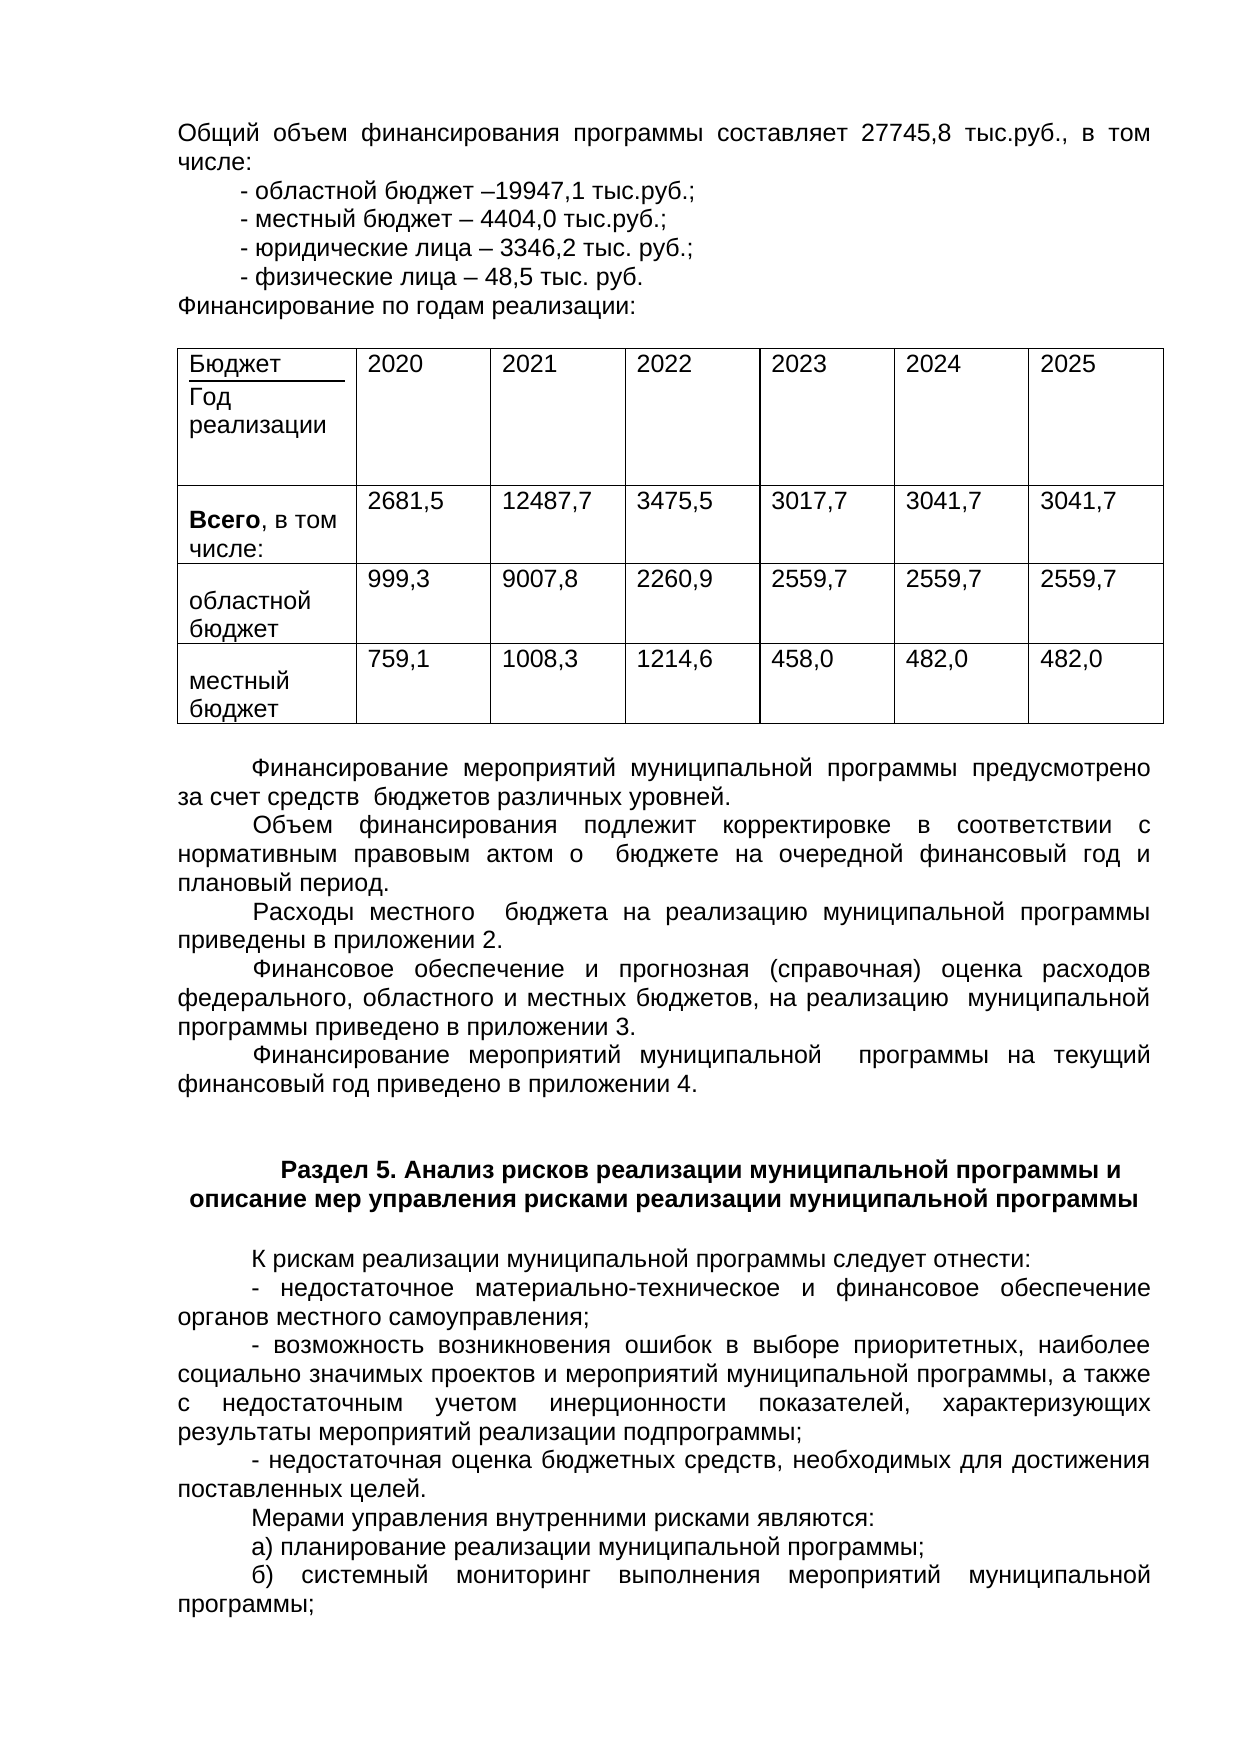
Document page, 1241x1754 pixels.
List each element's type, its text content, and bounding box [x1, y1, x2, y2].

table_cell 458,0 [761, 644, 894, 723]
text - юридические лица – 3346,2 тыс. руб.; [240, 233, 1152, 262]
table_header 2021 [491, 349, 625, 484]
text - областной бюджет –19947,1 тыс.руб.; [240, 176, 1152, 204]
text Объем финансирования подлежит корректировке в соответствии с нормативным правовым актом о бюджете на очередной финансовый год и плановый период. [177, 811, 1152, 897]
table_cell 2681,5 [357, 486, 490, 563]
table_cell 2260,9 [626, 564, 759, 643]
table_cell 12487,7 [491, 486, 625, 563]
text - физические лица – 48,5 тыс. руб. [240, 262, 1152, 291]
text Финансирование мероприятий муниципальной программы на текущий финансовый год приведено в приложении 4. [177, 1041, 1152, 1098]
table_header 2025 [1029, 349, 1163, 484]
table_header Бюджет Год реализации [178, 349, 356, 484]
table_cell областной бюджет [178, 564, 356, 643]
table_header 2023 [761, 349, 894, 484]
text Расходы местного бюджета на реализацию муниципальной программы приведены в приложении 2. [177, 897, 1152, 954]
table_cell Всего, в том числе: [178, 486, 356, 563]
table_header 2024 [895, 349, 1028, 484]
table_cell 3041,7 [1029, 486, 1163, 563]
text Общий объем финансирования программы составляет 27745,8 тыс.руб., в том числе: [177, 118, 1152, 176]
text б) системный мониторинг выполнения мероприятий муниципальной программы; [177, 1561, 1152, 1618]
text - возможность возникновения ошибок в выборе приоритетных, наиболее социально значимых проектов и мероприятий муниципальной программы, а также с недостаточным учетом инерционности показателей, характеризующих результаты мероприятий реализации подпрограммы; [177, 1331, 1152, 1446]
text - недостаточное материально-техническое и финансовое обеспечение органов местного самоуправления; [177, 1273, 1152, 1331]
table_cell 1214,6 [626, 644, 759, 723]
text - местный бюджет – 4404,0 тыс.руб.; [240, 204, 1152, 233]
table_cell 3041,7 [895, 486, 1028, 563]
table_cell 1008,3 [491, 644, 625, 723]
text Финансирование по годам реализации: [177, 291, 1152, 319]
text - недостаточная оценка бюджетных средств, необходимых для достижения поставленных целей. [177, 1446, 1152, 1503]
text а) планирование реализации муниципальной программы; [177, 1532, 1152, 1561]
table_cell 2559,7 [895, 564, 1028, 643]
table_header 2020 [357, 349, 490, 484]
text К рискам реализации муниципальной программы следует отнести: [177, 1244, 1152, 1273]
table_cell 2559,7 [761, 564, 894, 643]
text Финансирование мероприятий муниципальной программы предусмотрено за счет средств бюджетов различных уровней. [177, 753, 1152, 811]
table_cell 482,0 [895, 644, 1028, 723]
table_header 2022 [626, 349, 759, 484]
table_cell 9007,8 [491, 564, 625, 643]
text Мерами управления внутренними рисками являются: [177, 1503, 1152, 1532]
table_cell 3475,5 [626, 486, 759, 563]
table_cell 2559,7 [1029, 564, 1163, 643]
table_cell 759,1 [357, 644, 490, 723]
table_cell 999,3 [357, 564, 490, 643]
table_cell местный бюджет [178, 644, 356, 723]
text Финансовое обеспечение и прогнозная (справочная) оценка расходов федерального, областного и местных бюджетов, на реализацию муниципальной программы приведено в приложении 3. [177, 954, 1152, 1041]
table_cell 482,0 [1029, 644, 1163, 723]
text Раздел 5. Анализ рисков реализации муниципальной программы и описание мер управления рисками реализации муниципальной программы [177, 1156, 1152, 1213]
table_cell 3017,7 [761, 486, 894, 563]
